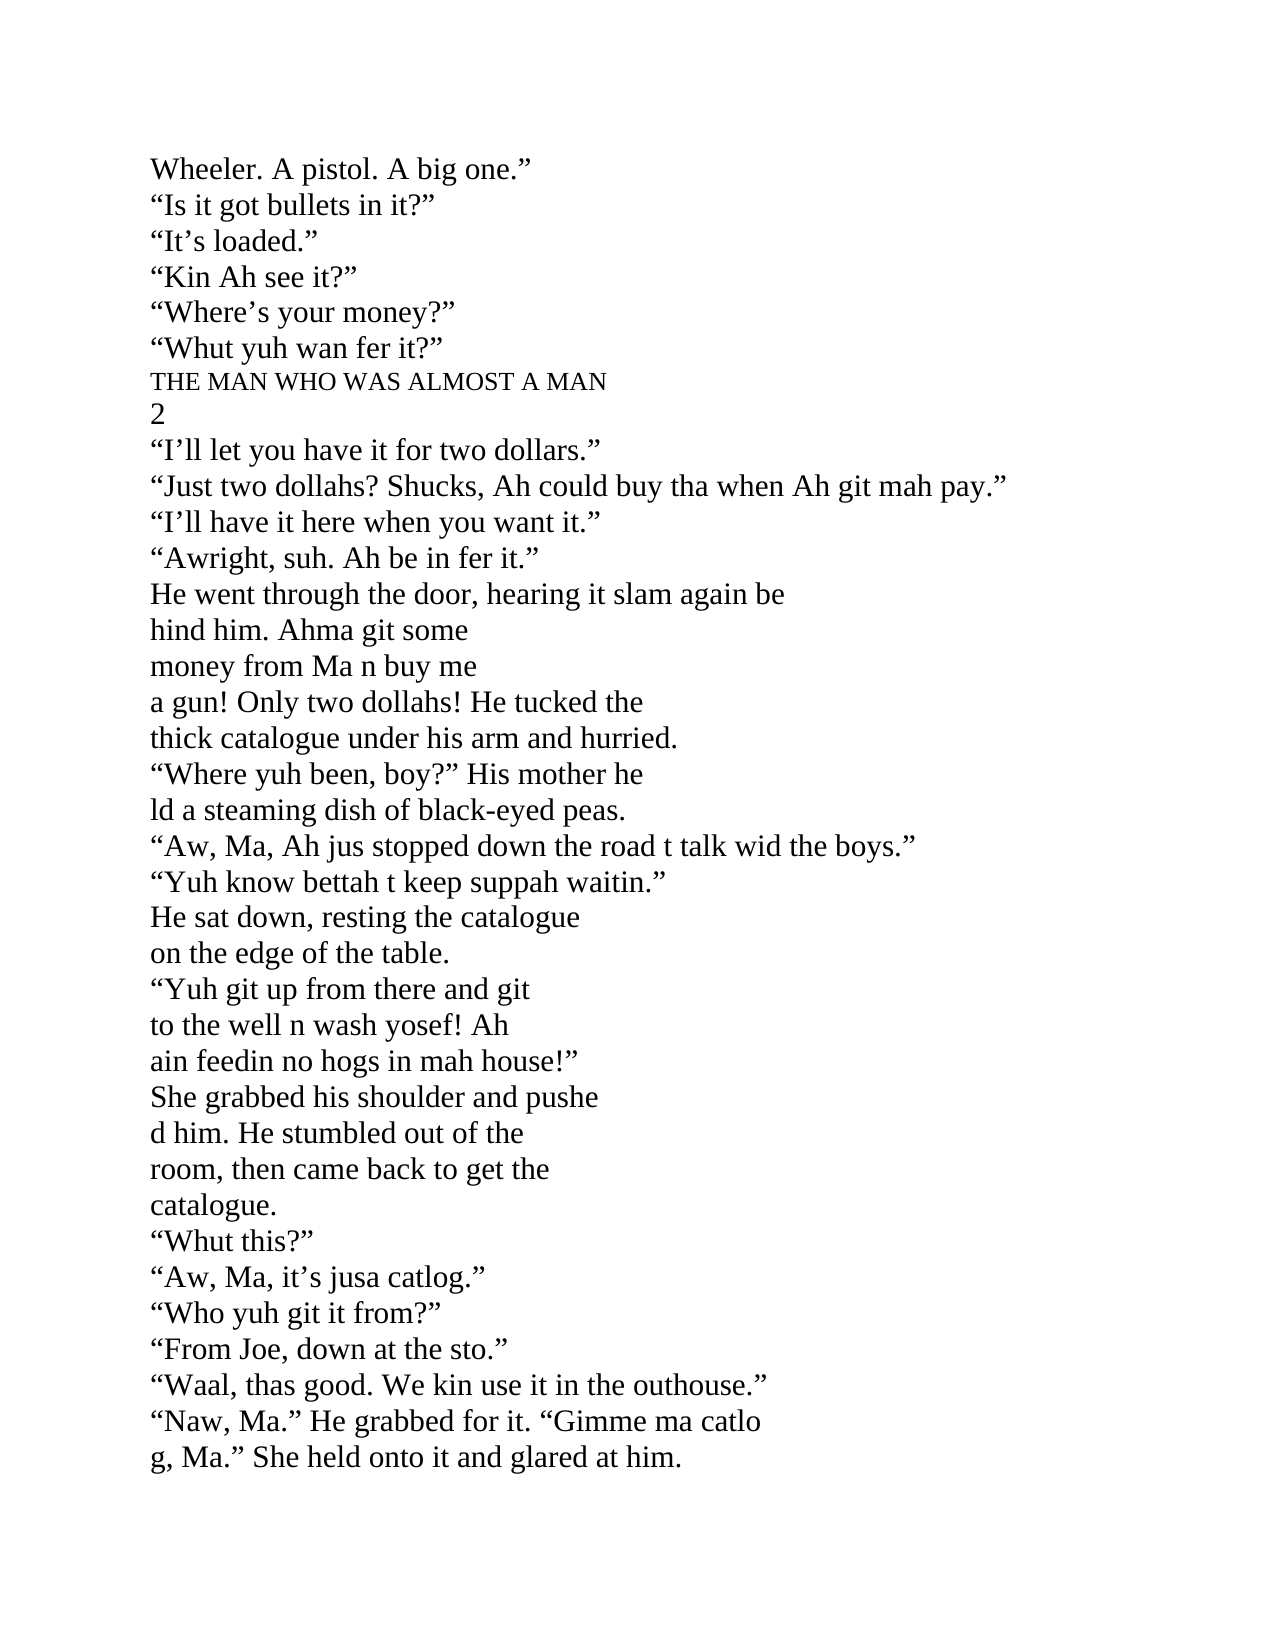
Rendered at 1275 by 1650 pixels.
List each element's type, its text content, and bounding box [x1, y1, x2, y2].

text catalogue. [150, 1186, 1125, 1222]
text “I’ll have it here when you want it.” [150, 503, 1125, 539]
text g, Ma.” She held onto it and glared at him. [150, 1438, 1125, 1474]
text Wheeler. A pistol. A big one.” [150, 150, 1125, 186]
text “Is it got bullets in it?” [150, 186, 1125, 222]
text a gun! Only two dollahs! He tucked the [150, 683, 1125, 719]
text She grabbed his shoulder and pushe [150, 1078, 1125, 1114]
text “Whut yuh wan fer it?” [150, 330, 1125, 366]
text 2 [150, 396, 1125, 432]
text “Just two dollahs? Shucks, Ah could buy tha when Ah git mah pay.” [150, 467, 1125, 503]
text hind him. Ahma git some [150, 611, 1125, 647]
text He sat down, resting the catalogue [150, 899, 1125, 935]
text d him. He stumbled out of the [150, 1114, 1125, 1150]
text “Aw, Ma, Ah jus stopped down the road t talk wid the boys.” [150, 827, 1125, 863]
text room, then came back to get the [150, 1150, 1125, 1186]
text “Whut this?” [150, 1222, 1125, 1258]
text “Awright, suh. Ah be in fer it.” [150, 539, 1125, 575]
text “I’ll let you have it for two dollars.” [150, 432, 1125, 467]
text “It’s loaded.” [150, 222, 1125, 258]
text “Kin Ah see it?” [150, 258, 1125, 294]
text money from Ma n buy me [150, 647, 1125, 683]
text THE MAN WHO WAS ALMOST A MAN [150, 366, 1125, 396]
text to the well n wash yosef! Ah [150, 1007, 1125, 1042]
text ain feedin no hogs in mah house!” [150, 1042, 1125, 1078]
text “Yuh git up from there and git [150, 971, 1125, 1007]
text “Where yuh been, boy?” His mother he [150, 755, 1125, 791]
text “Where’s your money?” [150, 294, 1125, 330]
text “Yuh know bettah t keep suppah waitin.” [150, 863, 1125, 899]
text “Who yuh git it from?” [150, 1294, 1125, 1330]
text “Naw, Ma.” He grabbed for it. “Gimme ma catlo [150, 1402, 1125, 1438]
text “Aw, Ma, it’s jusa catlog.” [150, 1258, 1125, 1294]
text ld a steaming dish of black-eyed peas. [150, 791, 1125, 827]
text “From Joe, down at the sto.” [150, 1330, 1125, 1366]
text “Waal, thas good. We kin use it in the outhouse.” [150, 1366, 1125, 1402]
text thick catalogue under his arm and hurried. [150, 719, 1125, 755]
text He went through the door, hearing it slam again be [150, 575, 1125, 611]
text on the edge of the table. [150, 935, 1125, 971]
